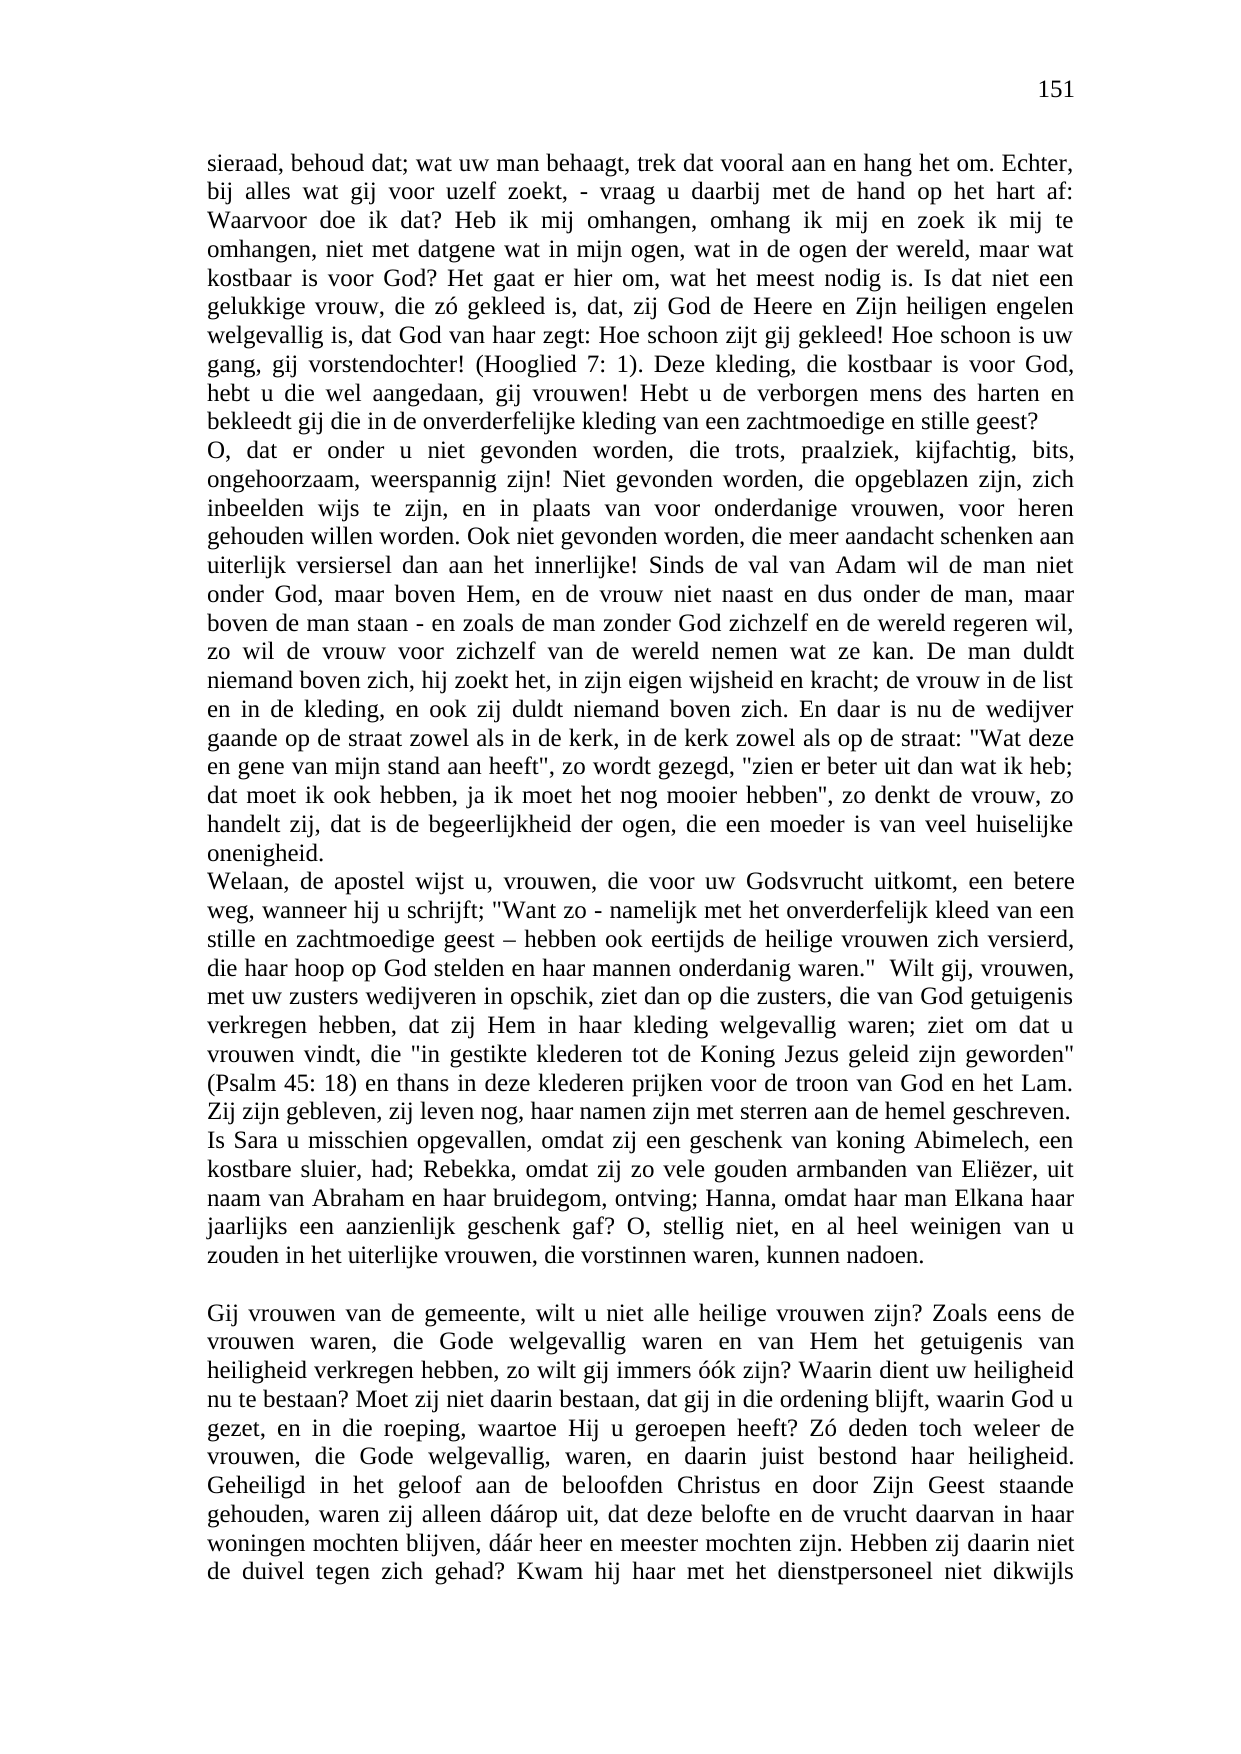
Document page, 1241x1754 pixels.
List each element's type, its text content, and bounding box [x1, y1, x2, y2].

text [207, 148, 1075, 435]
text Welaan, de apostel wijst u, vrouwen, die voor uw Godsvrucht uitkomt, een betere weg, wanneer hij u schrijft; "Want zo - namelijk met het onverderfelijk kleed van een stille en zachtmoedige geest – hebben ook eertijds de heilige vrouwen zich versierd, die haar hoop op God stelden en haar mannen onderdanig waren." Wilt gij, vrouwen, met uw zusters wedijveren in opschik, ziet dan op die zusters, die van God getuigenis verkregen hebben, dat zij Hem in haar kleding welgevallig waren; ziet om dat u vrouwen vindt, die "in gestikte klederen tot de Koning Jezus geleid zijn geworden" (Psalm 45: 18) en thans in deze klederen prijken voor de troon van God en het Lam. Zij zijn gebleven, zij leven nog, haar namen zijn met sterren aan de hemel geschreven. [207, 866, 1075, 1125]
text Is Sara u misschien opgevallen, omdat zij een geschenk van koning Abimelech, een kostbare sluier, had; Rebekka, omdat zij zo vele gouden armbanden van Eliëzer, uit naam van Abraham en haar bruidegom, ontving; Hanna, omdat haar man Elkana haar jaarlijks een aanzienlijk geschenk gaf? O, stellig niet, en al heel weinigen van u zouden in het uiterlijke vrouwen, die vorstinnen waren, kunnen nadoen. [207, 1125, 1075, 1269]
text O, dat er onder u niet gevonden worden, die trots, praalziek, kijfachtig, bits, ongehoorzaam, weerspannig zijn! Niet gevonden worden, die opgeblazen zijn, zich inbeelden wijs te zijn, en in plaats van voor onderdanige vrouwen, voor heren gehouden willen worden. Ook niet gevonden worden, die meer aandacht schenken aan uiterlijk versiersel dan aan het innerlijke! Sinds de val van Adam wil de man niet onder God, maar boven Hem, en de vrouw niet naast en dus onder de man, maar boven de man staan - en zoals de man zonder God zichzelf en de wereld regeren wil, zo wil de vrouw voor zichzelf van de wereld nemen wat ze kan. De man duldt niemand boven zich, hij zoekt het, in zijn eigen wijsheid en kracht; de vrouw in de list en in de kleding, en ook zij duldt niemand boven zich. En daar is nu de wedijver gaande op de straat zowel als in de kerk, in de kerk zowel als op de straat: "Wat deze en gene van mijn stand aan heeft", zo wordt gezegd, "zien er beter uit dan wat ik heb; dat moet ik ook hebben, ja ik moet het nog mooier hebben'', zo denkt de vrouw, zo handelt zij, dat is de begeerlijkheid der ogen, die een moeder is van veel huiselijke onenigheid. [207, 435, 1075, 866]
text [207, 1298, 1075, 1585]
